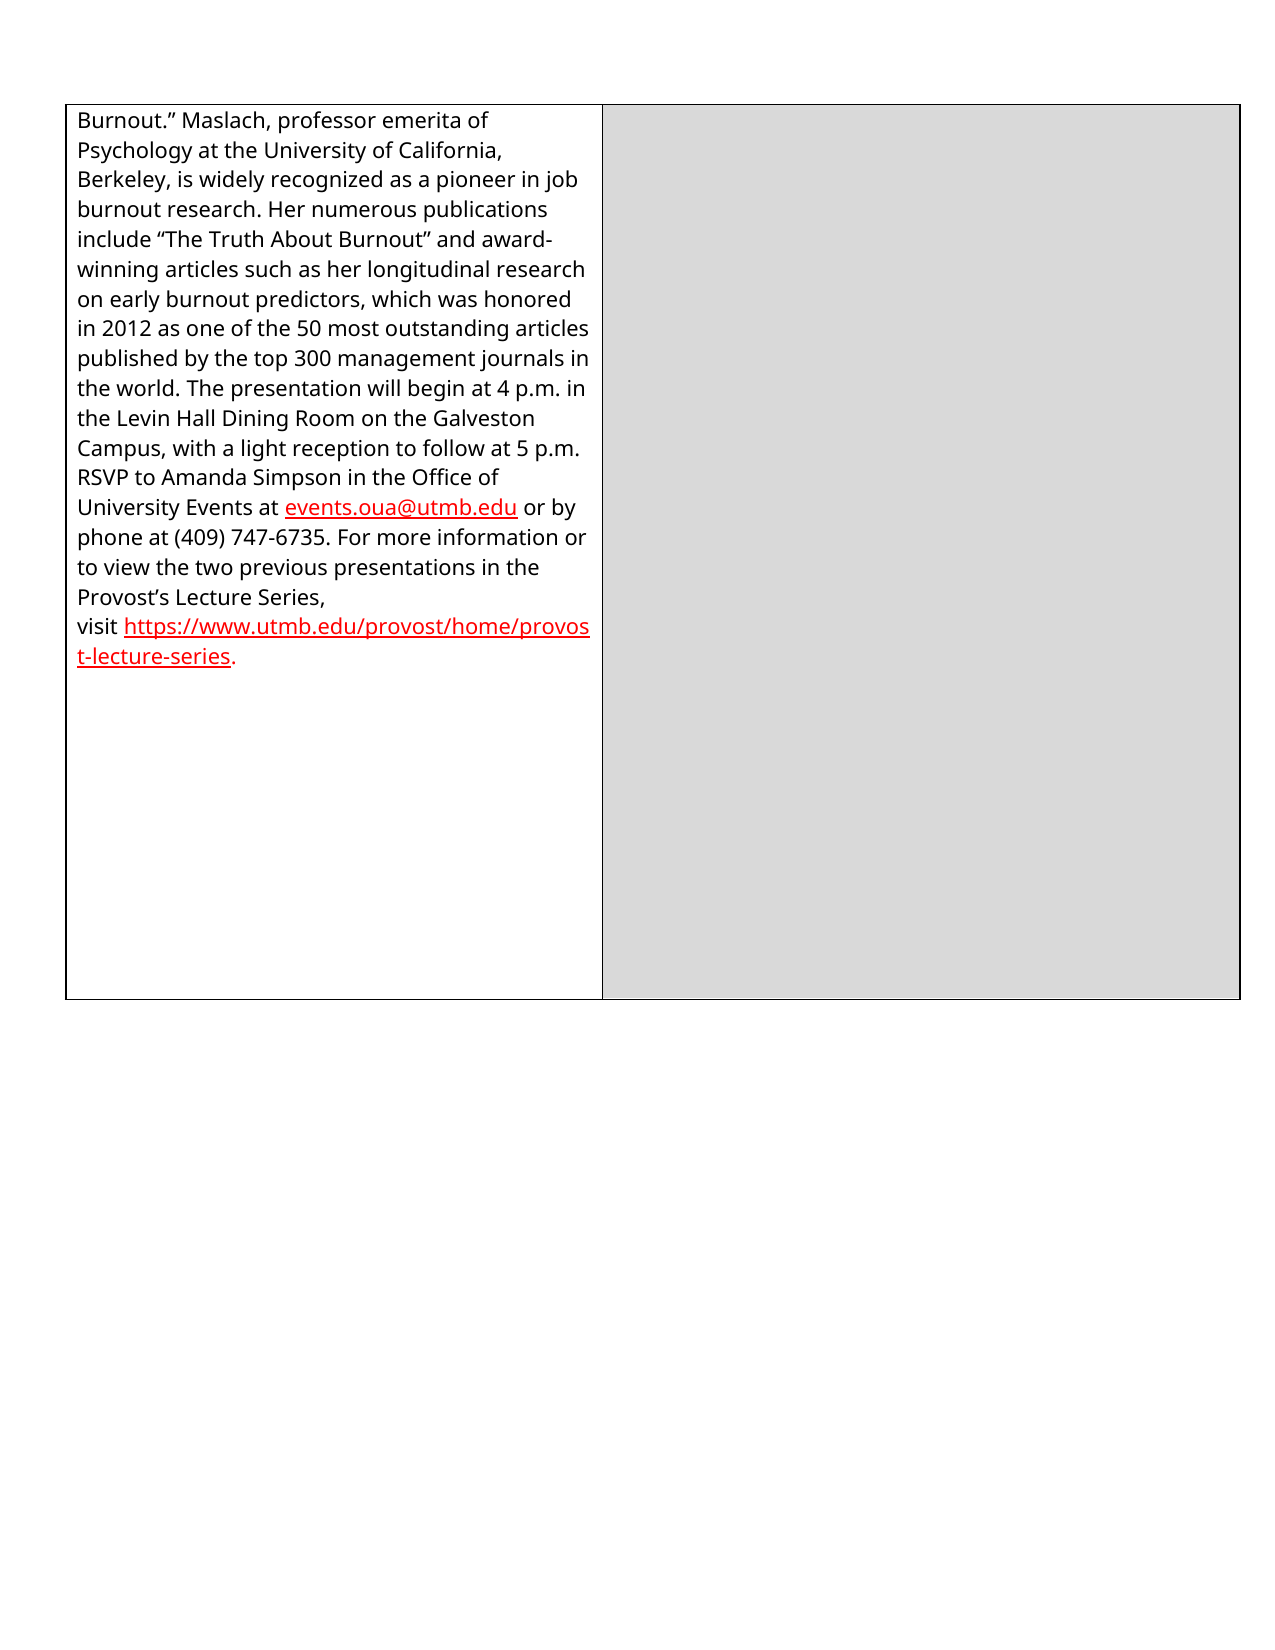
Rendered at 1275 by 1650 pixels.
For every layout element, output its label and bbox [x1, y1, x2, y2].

table_cell [603, 105, 1239, 998]
